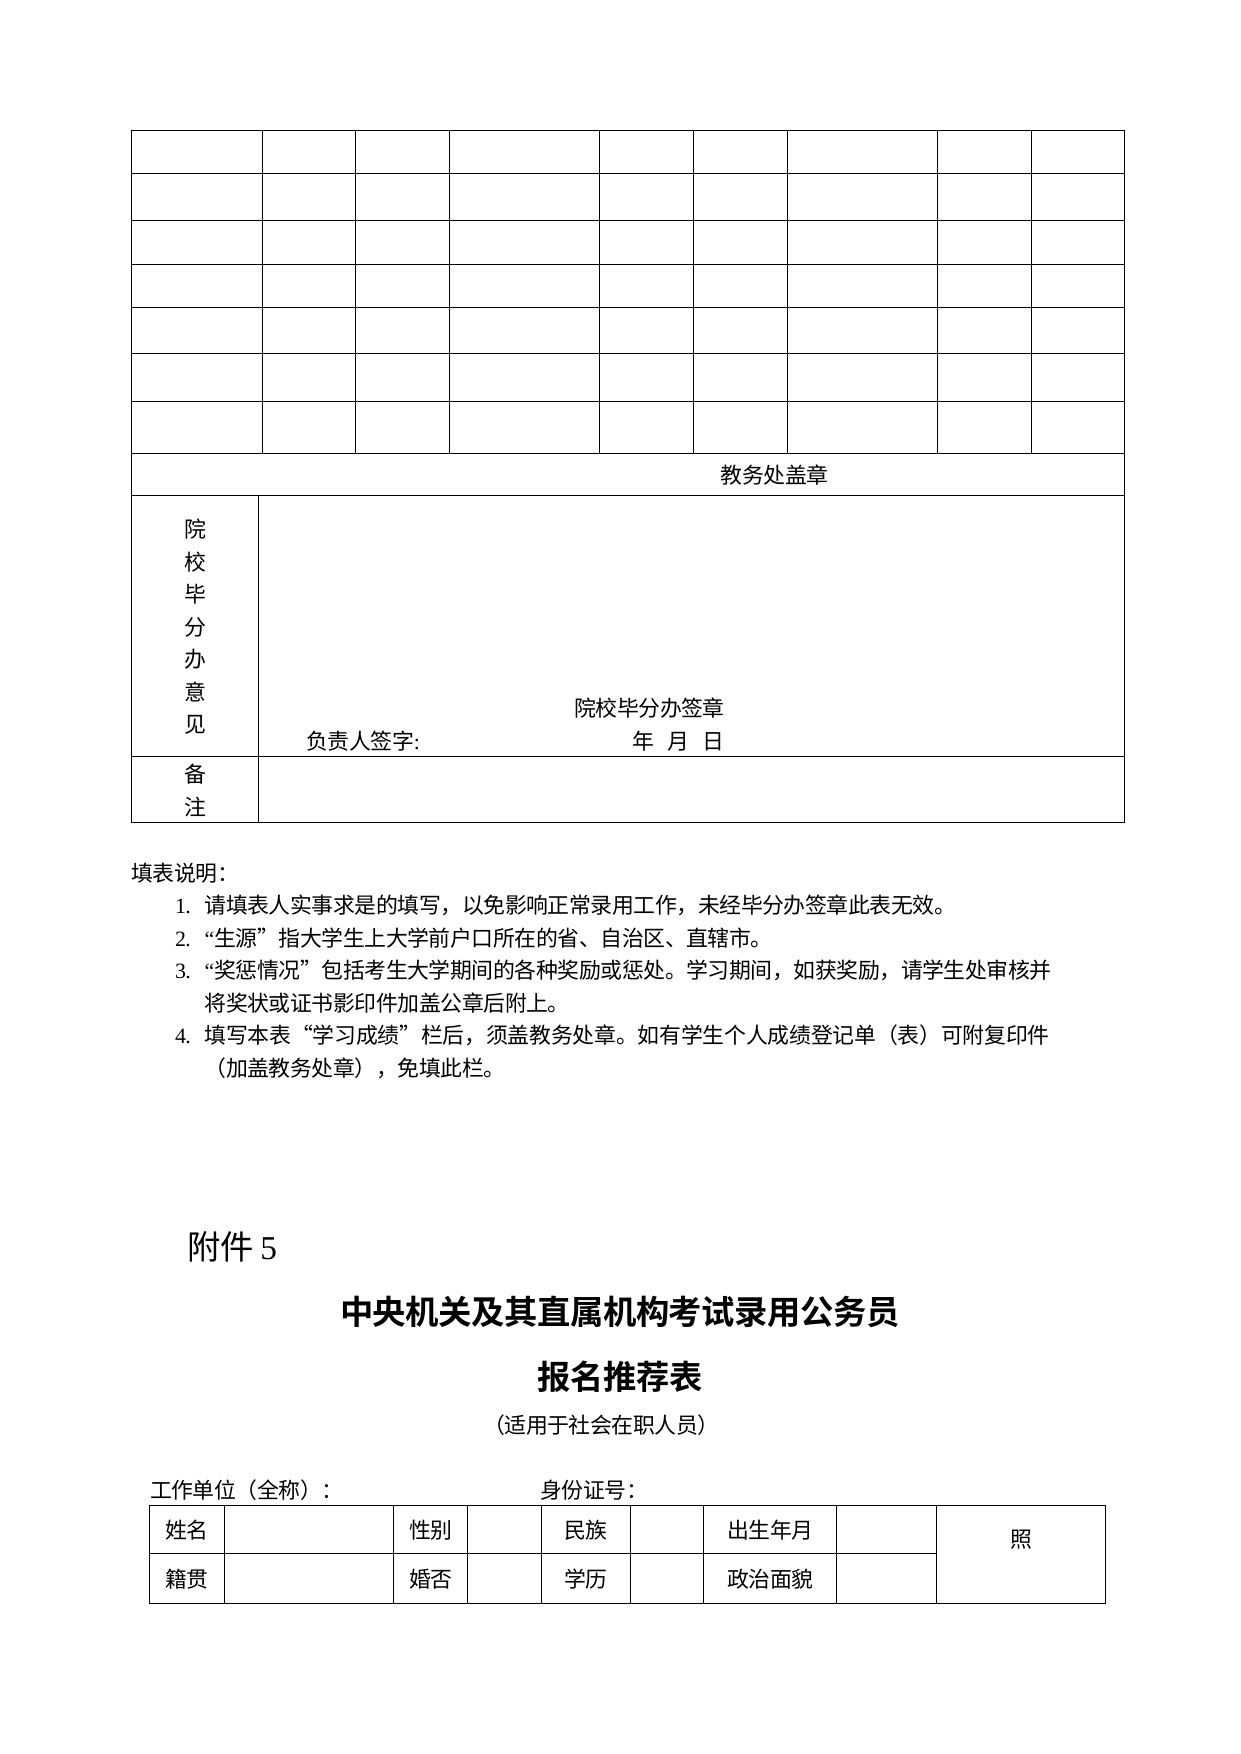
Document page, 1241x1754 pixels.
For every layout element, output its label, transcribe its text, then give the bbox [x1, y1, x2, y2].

table_cell [132, 265, 262, 307]
table_cell [600, 174, 693, 220]
table_header [837, 1506, 936, 1552]
table_cell [1032, 131, 1124, 173]
table_cell [263, 174, 355, 220]
table_cell [132, 308, 262, 353]
table_cell [788, 131, 937, 173]
table_cell [356, 221, 449, 264]
text 工作单位（全称）： 身份证号： [150, 1473, 1088, 1505]
table_cell [356, 354, 449, 401]
table_cell [600, 131, 693, 173]
table_cell [132, 354, 262, 401]
table_cell [356, 131, 449, 173]
table_cell [1032, 174, 1124, 220]
table_cell 学历 [542, 1554, 630, 1602]
table_cell [694, 402, 787, 452]
table_cell [788, 354, 937, 401]
table_cell [600, 402, 693, 452]
table_cell [356, 174, 449, 220]
table_cell [450, 221, 599, 264]
table_cell 婚否 [394, 1554, 467, 1602]
table_cell [356, 308, 449, 353]
table_cell [356, 402, 449, 452]
table_cell [938, 221, 1031, 264]
table_cell 院 校 毕 分 办 意 见 [132, 496, 258, 756]
table_cell [263, 131, 355, 173]
table_cell [1032, 354, 1124, 401]
table_cell 籍贯 [150, 1554, 224, 1602]
table_cell [938, 174, 1031, 220]
table_cell [694, 265, 787, 307]
table_cell [450, 354, 599, 401]
table_cell [694, 221, 787, 264]
table_cell [600, 354, 693, 401]
list “生源”指大学生上大学前户口所在的省、自治区、直辖市。 [175, 920, 1053, 953]
table_header 民族 [542, 1506, 630, 1552]
table_cell 政治面貌 [704, 1554, 836, 1602]
table_cell [788, 308, 937, 353]
table_header 出生年月 [704, 1506, 836, 1552]
table_cell [1032, 402, 1124, 452]
table_header [225, 1506, 393, 1552]
table_cell [938, 131, 1031, 173]
table_cell [938, 402, 1031, 452]
text 报名推荐表 [152, 1343, 1088, 1408]
table_cell [1032, 221, 1124, 264]
table_cell [450, 131, 599, 173]
table_header [631, 1506, 703, 1552]
text 附件5 [187, 1213, 1053, 1278]
table_cell [450, 174, 599, 220]
table_cell [225, 1554, 393, 1602]
table_header [468, 1506, 541, 1552]
table_cell [631, 1554, 703, 1602]
table_cell [1032, 265, 1124, 307]
text （适用于社会在职人员） [150, 1408, 1053, 1440]
table_cell [694, 131, 787, 173]
table_header 照 片 [937, 1506, 1105, 1602]
table_cell [450, 308, 599, 353]
table_cell [938, 265, 1031, 307]
table_cell [450, 265, 599, 307]
table_cell 备 注 [132, 757, 258, 822]
table_cell [694, 174, 787, 220]
table_cell [938, 354, 1031, 401]
table_cell [263, 354, 355, 401]
table_cell [788, 265, 937, 307]
table_cell [600, 308, 693, 353]
table_cell [788, 174, 937, 220]
table_cell [259, 757, 1124, 822]
table_cell [694, 354, 787, 401]
text 填表说明： [131, 855, 1053, 888]
table_cell [468, 1554, 541, 1602]
table_cell [263, 265, 355, 307]
table_cell [938, 308, 1031, 353]
table_cell [132, 174, 262, 220]
table_cell [450, 402, 599, 452]
table_cell [788, 221, 937, 264]
table_cell [356, 265, 449, 307]
table_cell [1032, 308, 1124, 353]
text 中央机关及其直属机构考试录用公务员 [152, 1278, 1088, 1343]
table_header 性别 [394, 1506, 467, 1552]
list 请填表人实事求是的填写，以免影响正常录用工作，未经毕分办签章此表无效。 [175, 888, 1053, 920]
table_cell [132, 221, 262, 264]
table_cell 院校毕分办签章 负责人签字: 年 月 日 [259, 496, 1124, 756]
table_cell 教务处盖章 [132, 454, 1124, 495]
table_cell [263, 221, 355, 264]
table_cell [132, 402, 262, 452]
table_header 姓名 [150, 1506, 224, 1552]
list 填写本表“学习成绩”栏后，须盖教务处章。如有学生个人成绩登记单（表）可附复印件（加盖教务处章），免填此栏。 [175, 1018, 1053, 1083]
table_cell [600, 265, 693, 307]
list “奖惩情况”包括考生大学期间的各种奖励或惩处。学习期间，如获奖励，请学生处审核并将奖状或证书影印件加盖公章后附上。 [175, 953, 1053, 1018]
table_cell [132, 131, 262, 173]
table_cell [694, 308, 787, 353]
table_cell [837, 1554, 936, 1602]
table_cell [263, 402, 355, 452]
table_cell [263, 308, 355, 353]
table_cell [600, 221, 693, 264]
table_cell [788, 402, 937, 452]
